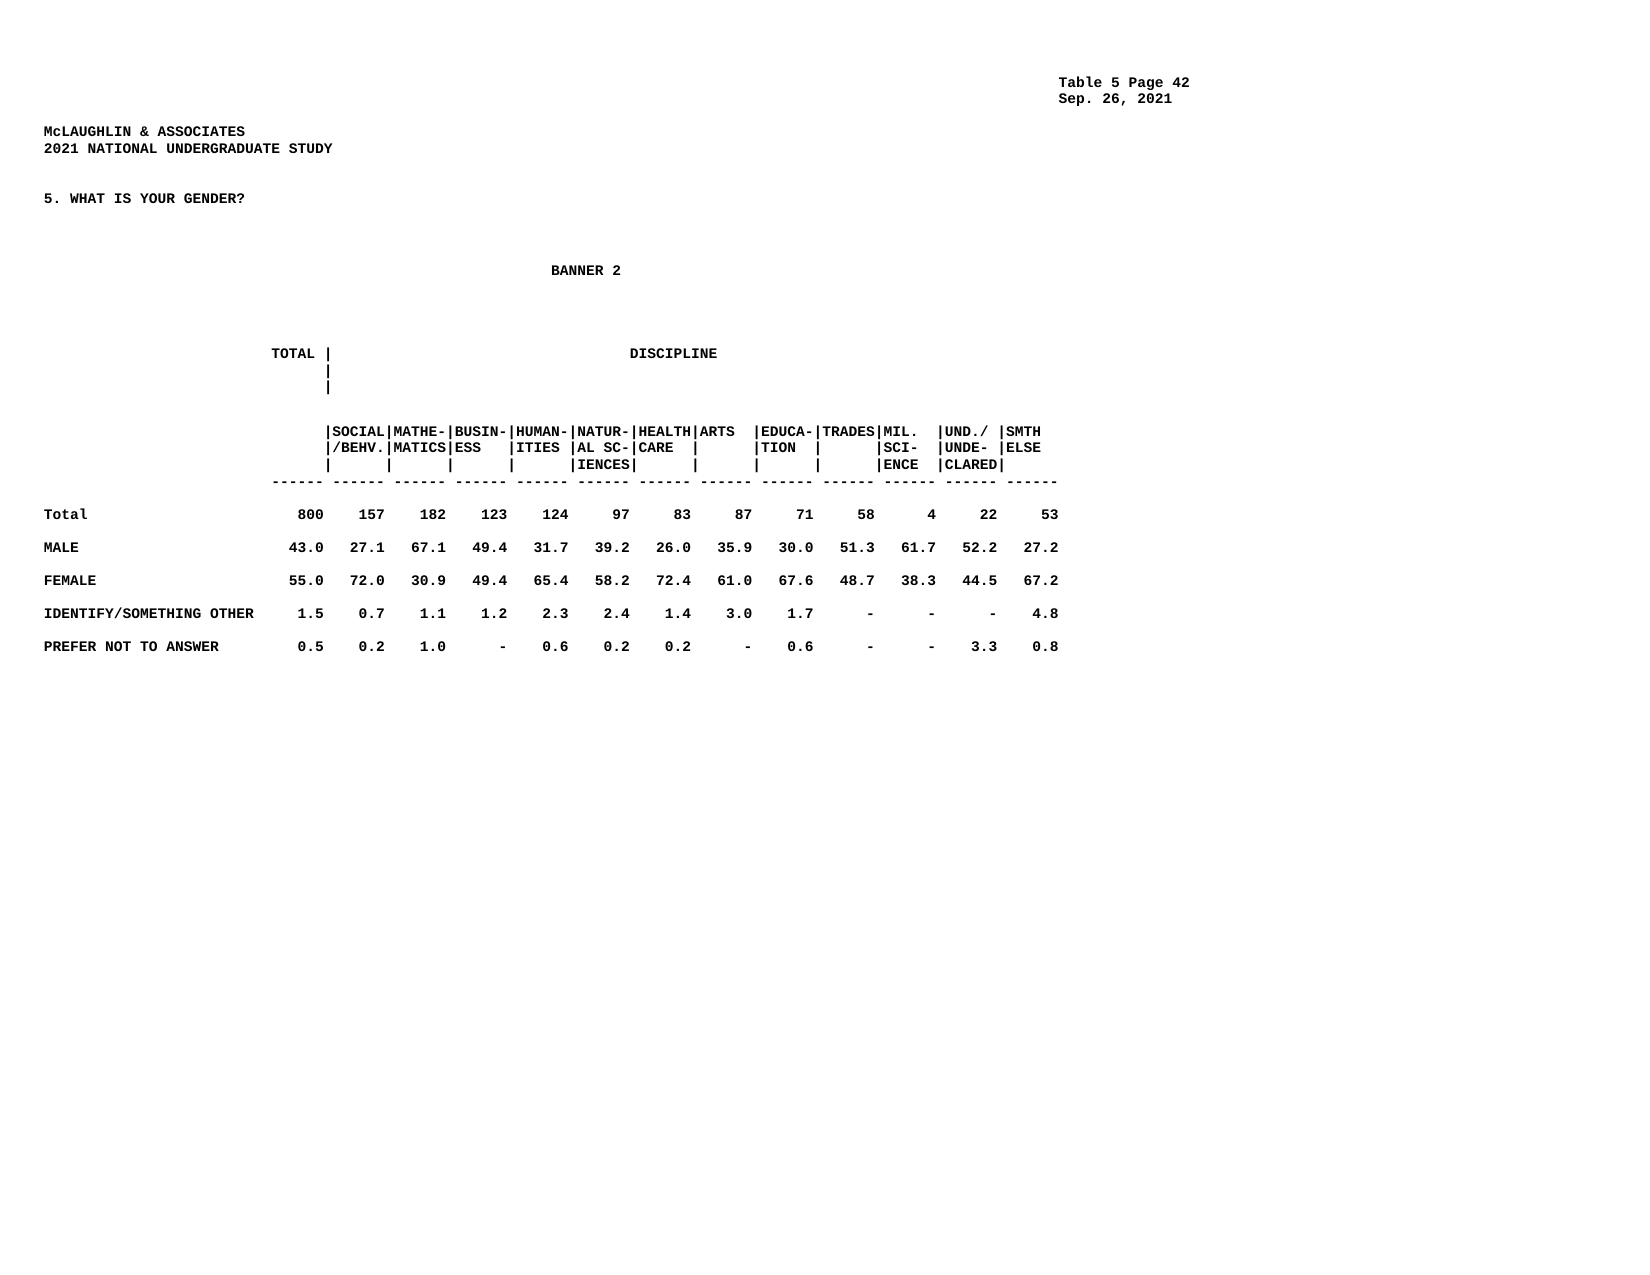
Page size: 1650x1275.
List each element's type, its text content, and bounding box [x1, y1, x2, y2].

text IDENTIFY/SOMETHING OTHER 1.5 0.7 1.1 1.2 2.3 2.4 1.4 3.0 1.7 - - - 4.8 [43, 606, 1650, 623]
text |/BEHV.|MATICS|ESS |ITIES |AL SC-|CARE | |TION | |SCI- |UNDE- |ELSE [43, 441, 1650, 457]
text MALE 43.0 27.1 67.1 49.4 31.7 39.2 26.0 35.9 30.0 51.3 61.7 52.2 27.2 [43, 540, 1650, 557]
text | [43, 379, 1650, 396]
text ------ ------ ------ ------ ------ ------ ------ ------ ------ ------ ------ ------ ------ [43, 474, 1650, 490]
text | | | | |IENCES| | | | |ENCE |CLARED| [43, 457, 1650, 474]
text Table 5 Page 42 [43, 75, 1650, 92]
text PREFER NOT TO ANSWER 0.5 0.2 1.0 - 0.6 0.2 0.2 - 0.6 - - 3.3 0.8 [43, 639, 1650, 656]
text Sep. 26, 2021 [43, 92, 1650, 108]
text |SOCIAL|MATHE-|BUSIN-|HUMAN-|NATUR-|HEALTH|ARTS |EDUCA-|TRADES|MIL. |UND./ |SMTH [43, 424, 1650, 441]
text BANNER 2 [43, 263, 1650, 280]
text Total 800 157 182 123 124 97 83 87 71 58 4 22 53 [43, 507, 1650, 523]
text TOTAL | DISCIPLINE [43, 346, 1650, 363]
text McLAUGHLIN & ASSOCIATES [43, 125, 1650, 141]
text 5. WHAT IS YOUR GENDER? [43, 191, 1650, 207]
text FEMALE 55.0 72.0 30.9 49.4 65.4 58.2 72.4 61.0 67.6 48.7 38.3 44.5 67.2 [43, 573, 1650, 590]
text | [43, 363, 1650, 379]
text 2021 NATIONAL UNDERGRADUATE STUDY [43, 141, 1650, 158]
